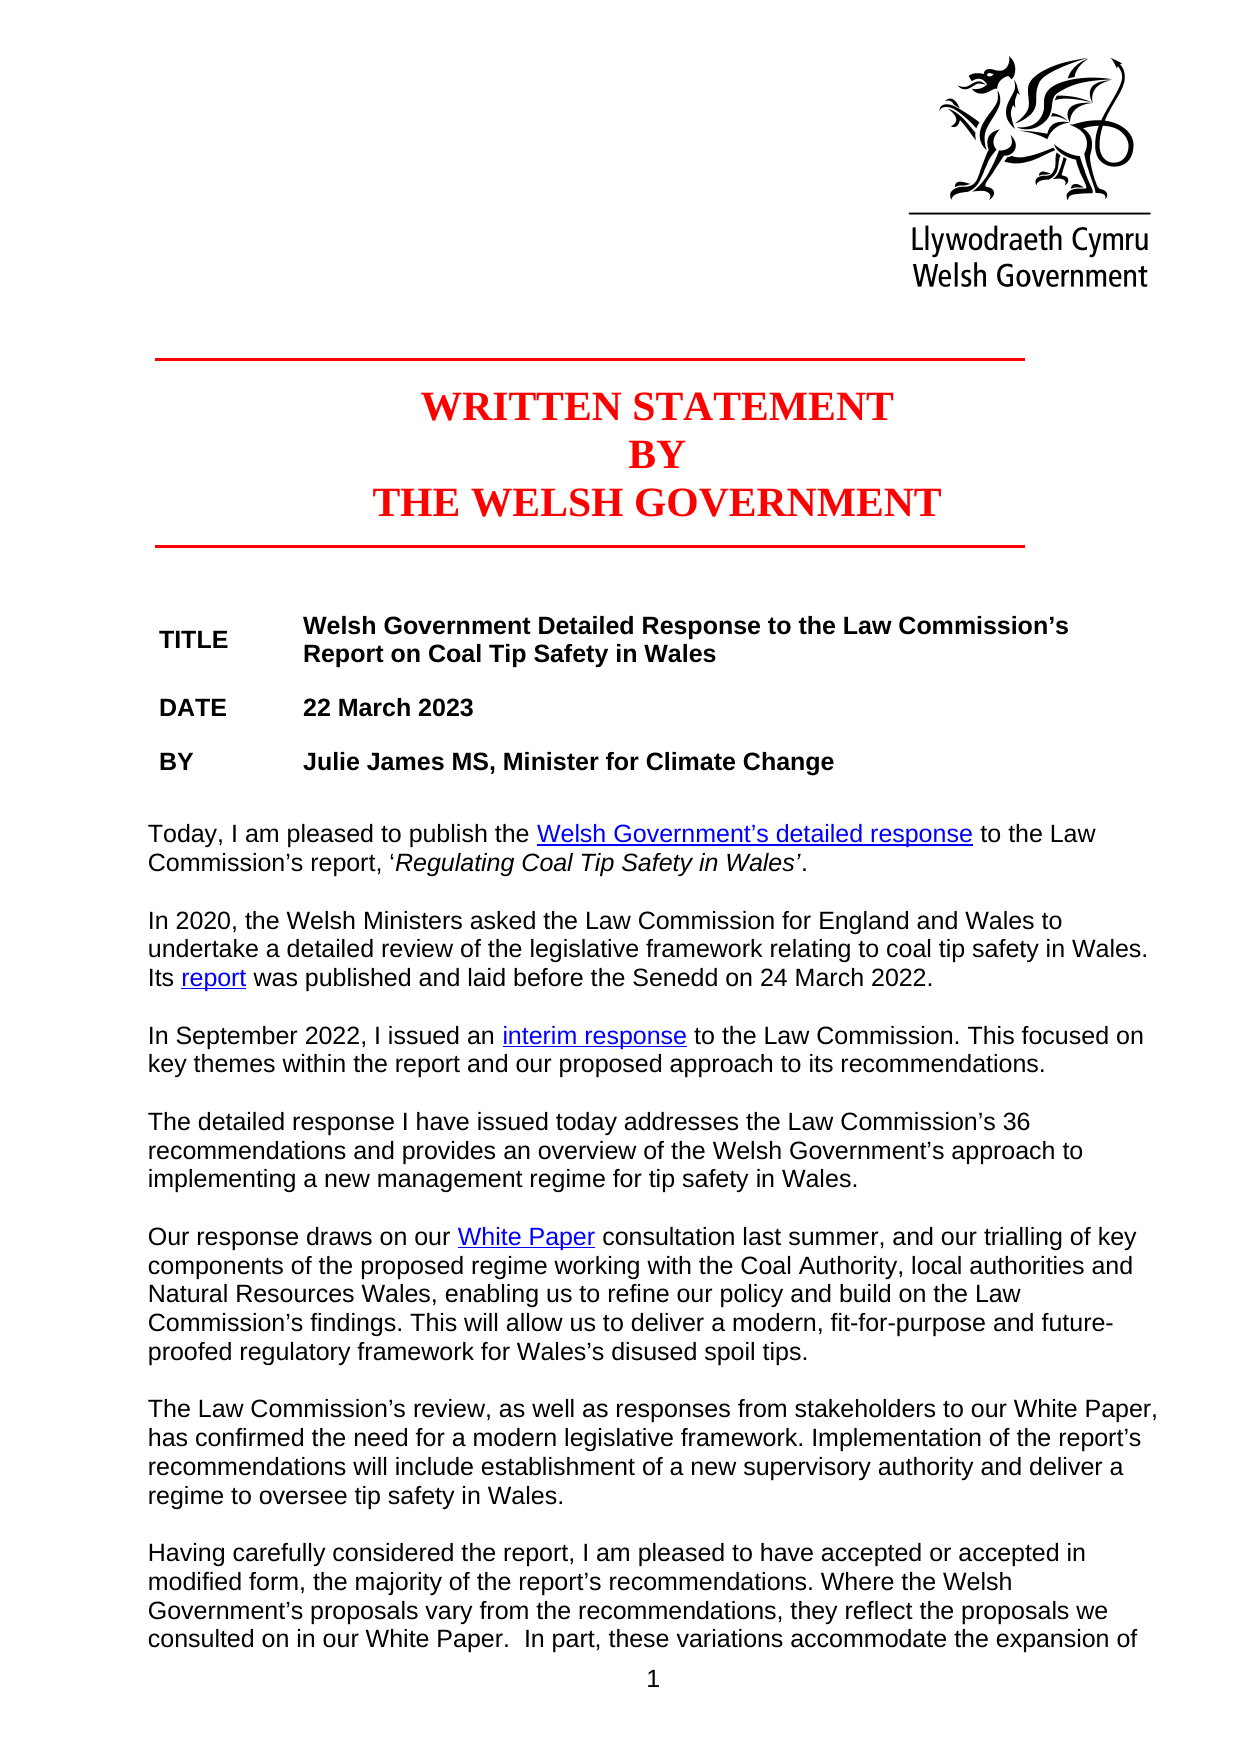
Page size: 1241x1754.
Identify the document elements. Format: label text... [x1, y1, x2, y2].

text In 2020, the Welsh Ministers asked the Law Commission for England and Wales to undertake a detailed review of the legislative framework relating to coal tip safety in Wales. Its report was published and laid before the Senedd on 24 March 2022. [148, 906, 1166, 992]
table_header TITLE [148, 557, 292, 681]
table_cell DATE [148, 681, 292, 734]
text Our response draws on our White Paper consultation last summer, and our trialling of key components of the proposed regime working with the Coal Authority, local authorities and Natural Resources Wales, enabling us to refine our policy and build on the Law Commission’s findings. This will allow us to deliver a modern, fit-for-purpose and future-proofed regulatory framework for Wales’s disused spoil tips. [148, 1222, 1166, 1366]
subtitle WRITTEN STATEMENT [148, 382, 1166, 430]
table_header Welsh Government Detailed Response to the Law Commission’s Report on Coal Tip Safety in Wales [292, 557, 1089, 681]
table_cell 22 March 2023 [292, 681, 1089, 734]
table_cell BY [148, 734, 292, 788]
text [148, 1538, 1166, 1653]
text The Law Commission’s review, as well as responses from stakeholders to our White Paper, has confirmed the need for a modern legislative framework. Implementation of the report’s recommendations will include establishment of a new supervisory authority and deliver a regime to oversee tip safety in Wales. [148, 1394, 1166, 1509]
subtitle BY [148, 430, 1166, 478]
picture [908, 56, 1151, 287]
subtitle THE WELSH GOVERNMENT [148, 478, 1166, 526]
text The detailed response I have issued today addresses the Law Commission’s 36 recommendations and provides an overview of the Welsh Government’s approach to implementing a new management regime for tip safety in Wales. [148, 1107, 1166, 1193]
table_cell Julie James MS, Minister for Climate Change [292, 734, 1089, 788]
text Today, I am pleased to publish the Welsh Government’s detailed response to the Law Commission’s report, ‘Regulating Coal Tip Safety in Wales’. [148, 819, 1166, 877]
text In September 2022, I issued an interim response to the Law Commission. This focused on key themes within the report and our proposed approach to its recommendations. [148, 1021, 1166, 1078]
